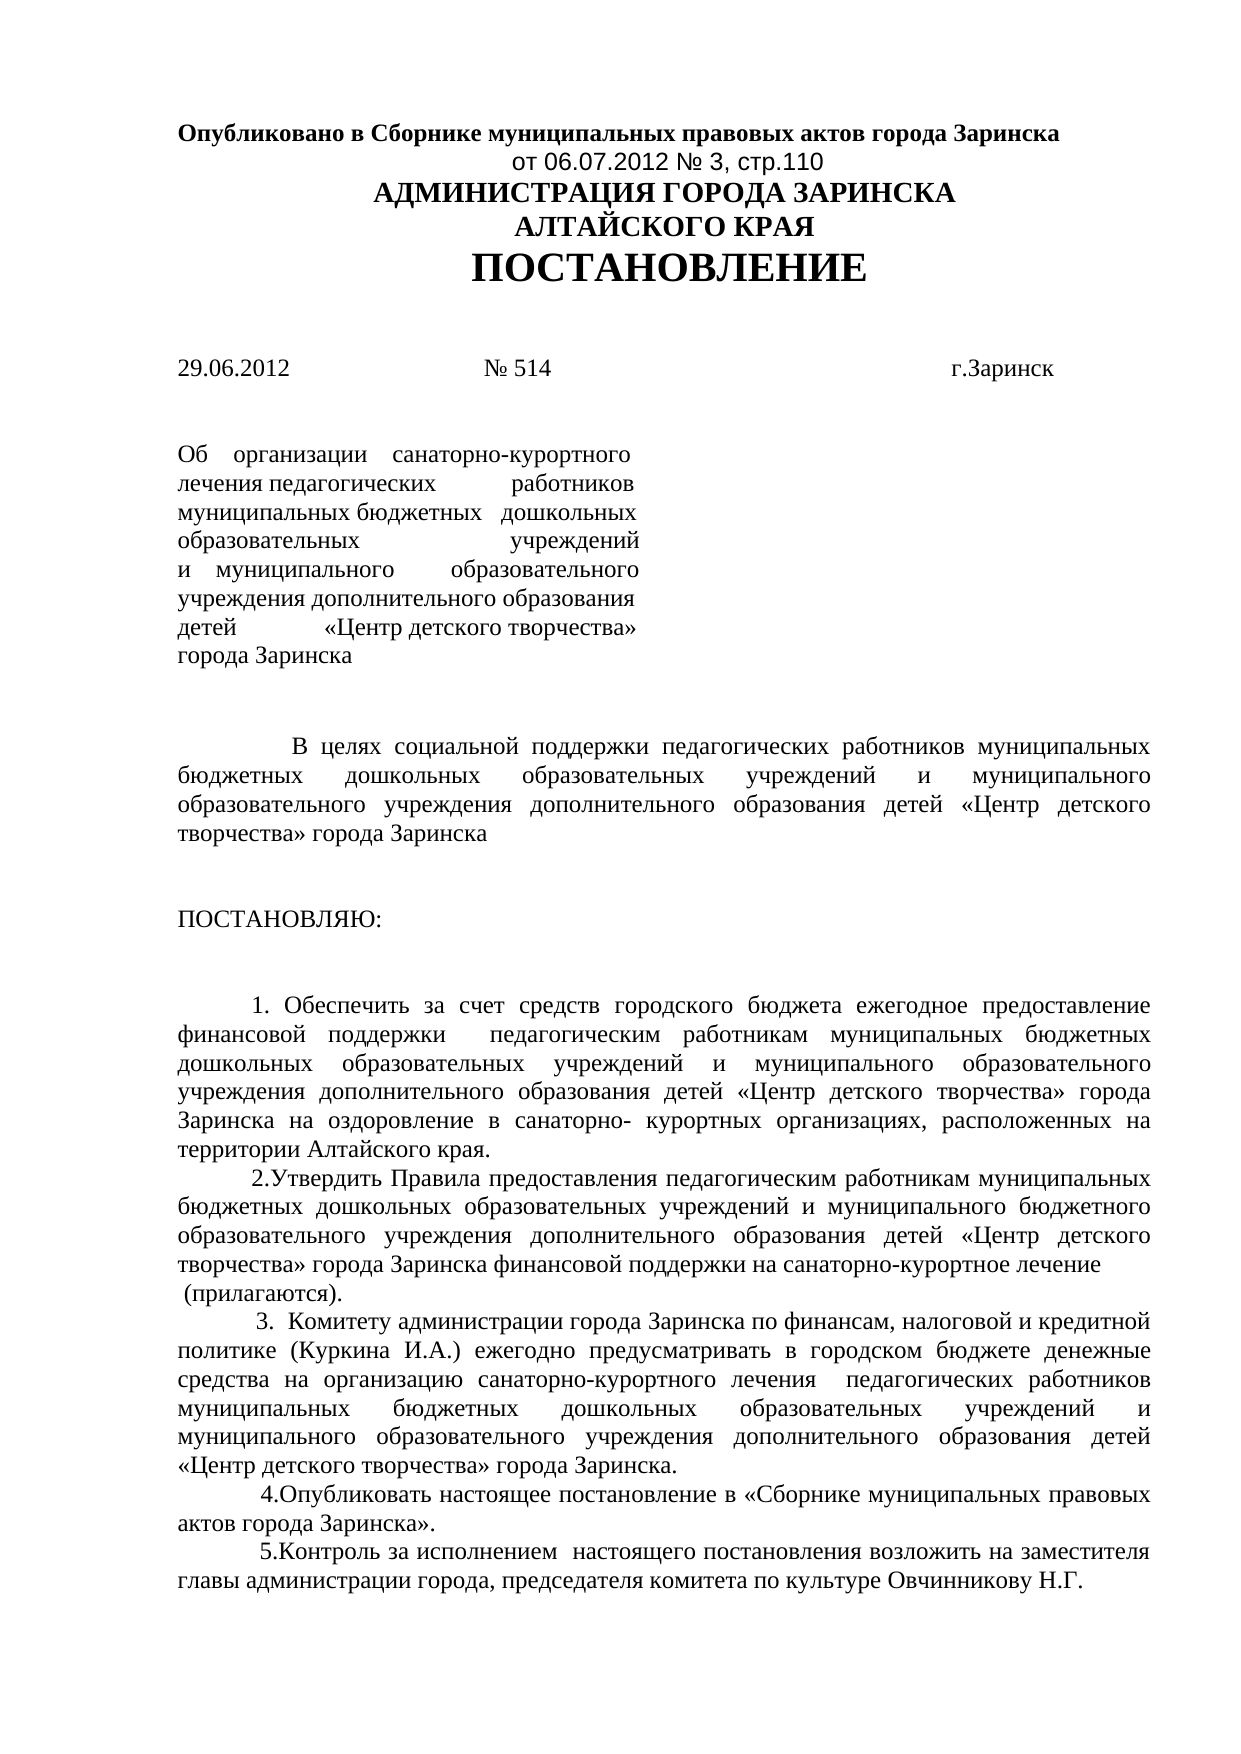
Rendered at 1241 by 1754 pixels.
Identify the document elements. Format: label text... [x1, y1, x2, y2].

text 29.06.2012 № 514 г.Заринск [177, 353, 1152, 382]
text учреждения дополнительного образования [177, 583, 1152, 612]
text 3. Комитету администрации города Заринска по финансам, налоговой и кредитной политике (Куркина И.А.) ежегодно предусматривать в городском бюджете денежные средства на организацию санаторно-курортного лечения педагогических работников муниципальных бюджетных дошкольных образовательных учреждений и муниципального образовательного учреждения дополнительного образования детей «Центр детского творчества» города Заринска. [177, 1306, 1152, 1479]
text 2.Утвердить Правила предоставления педагогическим работникам муниципальных бюджетных дошкольных образовательных учреждений и муниципального бюджетного образовательного учреждения дополнительного образования детей «Центр детского творчества» города Заринска финансовой поддержки на санаторно-курортное лечение [177, 1163, 1152, 1278]
text Опубликовано в Сборнике муниципальных правовых актов города Заринска [177, 118, 1152, 147]
text города Заринска [177, 640, 1152, 669]
text (прилагаются). [177, 1278, 1152, 1306]
subtitle АЛТАЙСКОГО КРАЯ [177, 209, 1152, 243]
text образовательных учреждений [177, 525, 1152, 554]
text ПОСТАНОВЛЯЮ: [177, 904, 1152, 933]
title АДМИНИСТРАЦИЯ ГОРОДА ЗАРИНСКА [177, 176, 1152, 209]
text лечения педагогических работников [177, 468, 1152, 497]
text муниципальных бюджетных дошкольных [177, 497, 1152, 525]
text В целях социальной поддержки педагогических работников муниципальных бюджетных дошкольных образовательных учреждений и муниципального образовательного учреждения дополнительного образования детей «Центр детского творчества» города Заринска [177, 731, 1152, 846]
text 4.Опубликовать настоящее постановление в «Сборнике муниципальных правовых актов города Заринска». [177, 1479, 1152, 1536]
text Об организации санаторно-курортного [177, 439, 1152, 468]
subtitle ПОСТАНОВЛЕНИЕ [177, 243, 1152, 291]
title от 06.07.2012 № 3, стр.110 [177, 147, 1152, 176]
text 1. Обеспечить за счет средств городского бюджета ежегодное предоставление финансовой поддержки педагогическим работникам муниципальных бюджетных дошкольных образовательных учреждений и муниципального образовательного учреждения дополнительного образования детей «Центр детского творчества» города Заринска на оздоровление в санаторно- курортных организациях, расположенных на территории Алтайского края. [177, 990, 1152, 1163]
text 5.Контроль за исполнением настоящего постановления возложить на заместителя главы администрации города, председателя комитета по культуре Овчинникову Н.Г. [177, 1536, 1152, 1594]
text детей «Центр детского творчества» [177, 612, 1152, 640]
text и муниципального образовательного [177, 554, 1152, 583]
